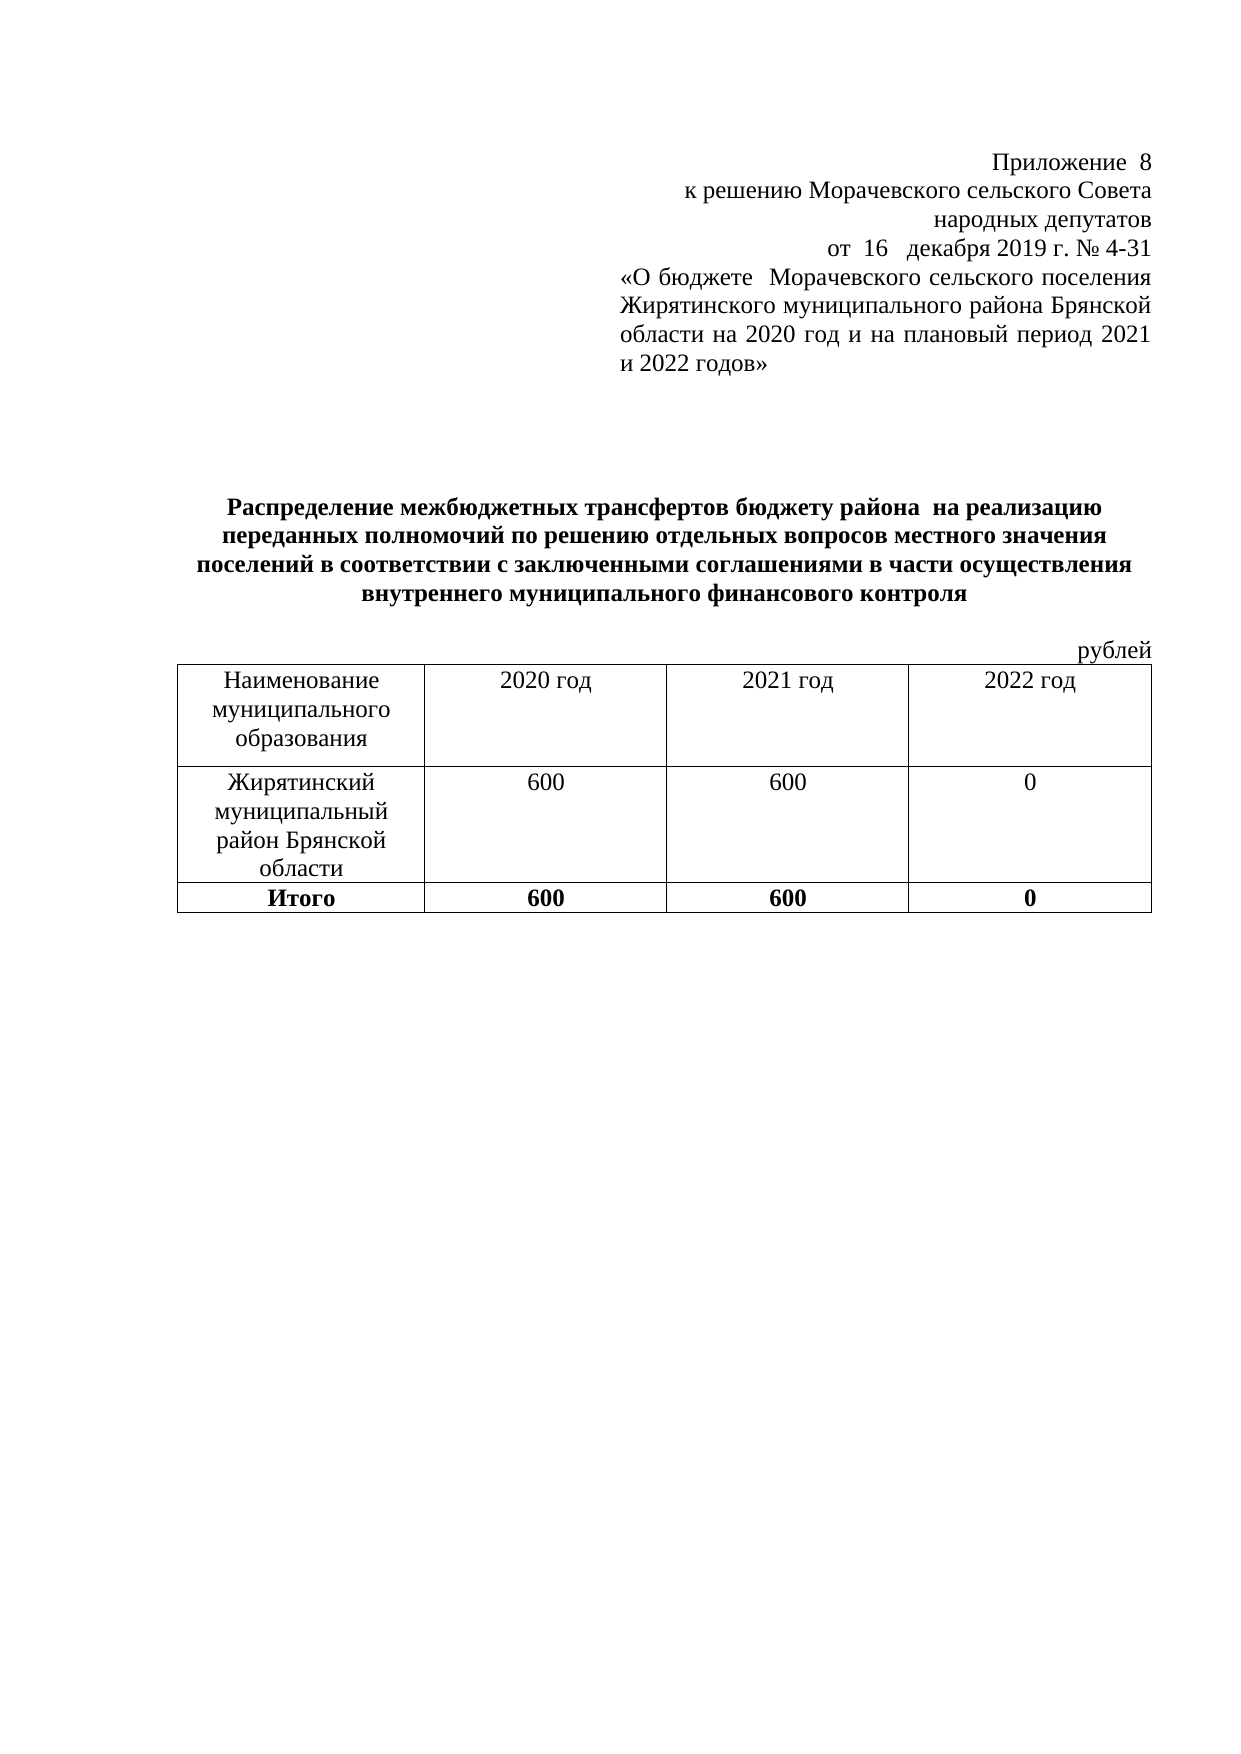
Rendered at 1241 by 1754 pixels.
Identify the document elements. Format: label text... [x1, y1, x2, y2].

table_cell 600 [425, 883, 666, 912]
table_cell Итого [178, 883, 424, 912]
table_cell 600 [667, 767, 908, 882]
text «О бюджете Морачевского сельского поселения Жирятинского муниципального района Брянской области на 2020 год и на плановый период 2021 и 2022 годов» [620, 262, 1152, 377]
table_header 2021 год [667, 665, 908, 766]
text народных депутатов [177, 204, 1152, 233]
text от 16 декабря 2019 г. № 4-31 [177, 233, 1152, 262]
text рублей [177, 636, 1152, 664]
table_cell 600 [667, 883, 908, 912]
text к решению Морачевского сельского Совета [177, 176, 1152, 204]
table_cell Жирятинский муниципальный район Брянской области [178, 767, 424, 882]
table_cell 0 [909, 767, 1151, 882]
table_header 2020 год [425, 665, 666, 766]
text Приложение 8 [177, 147, 1152, 176]
text Распределение межбюджетных трансфертов бюджету района на реализацию переданных полномочий по решению отдельных вопросов местного значения поселений в соответствии с заключенными соглашениями в части осуществления внутреннего муниципального финансового контроля [177, 492, 1152, 607]
table_header Наименование муниципального образования [178, 665, 424, 766]
table_cell 600 [425, 767, 666, 882]
table_header 2022 год [909, 665, 1151, 766]
table_cell 0 [909, 883, 1151, 912]
